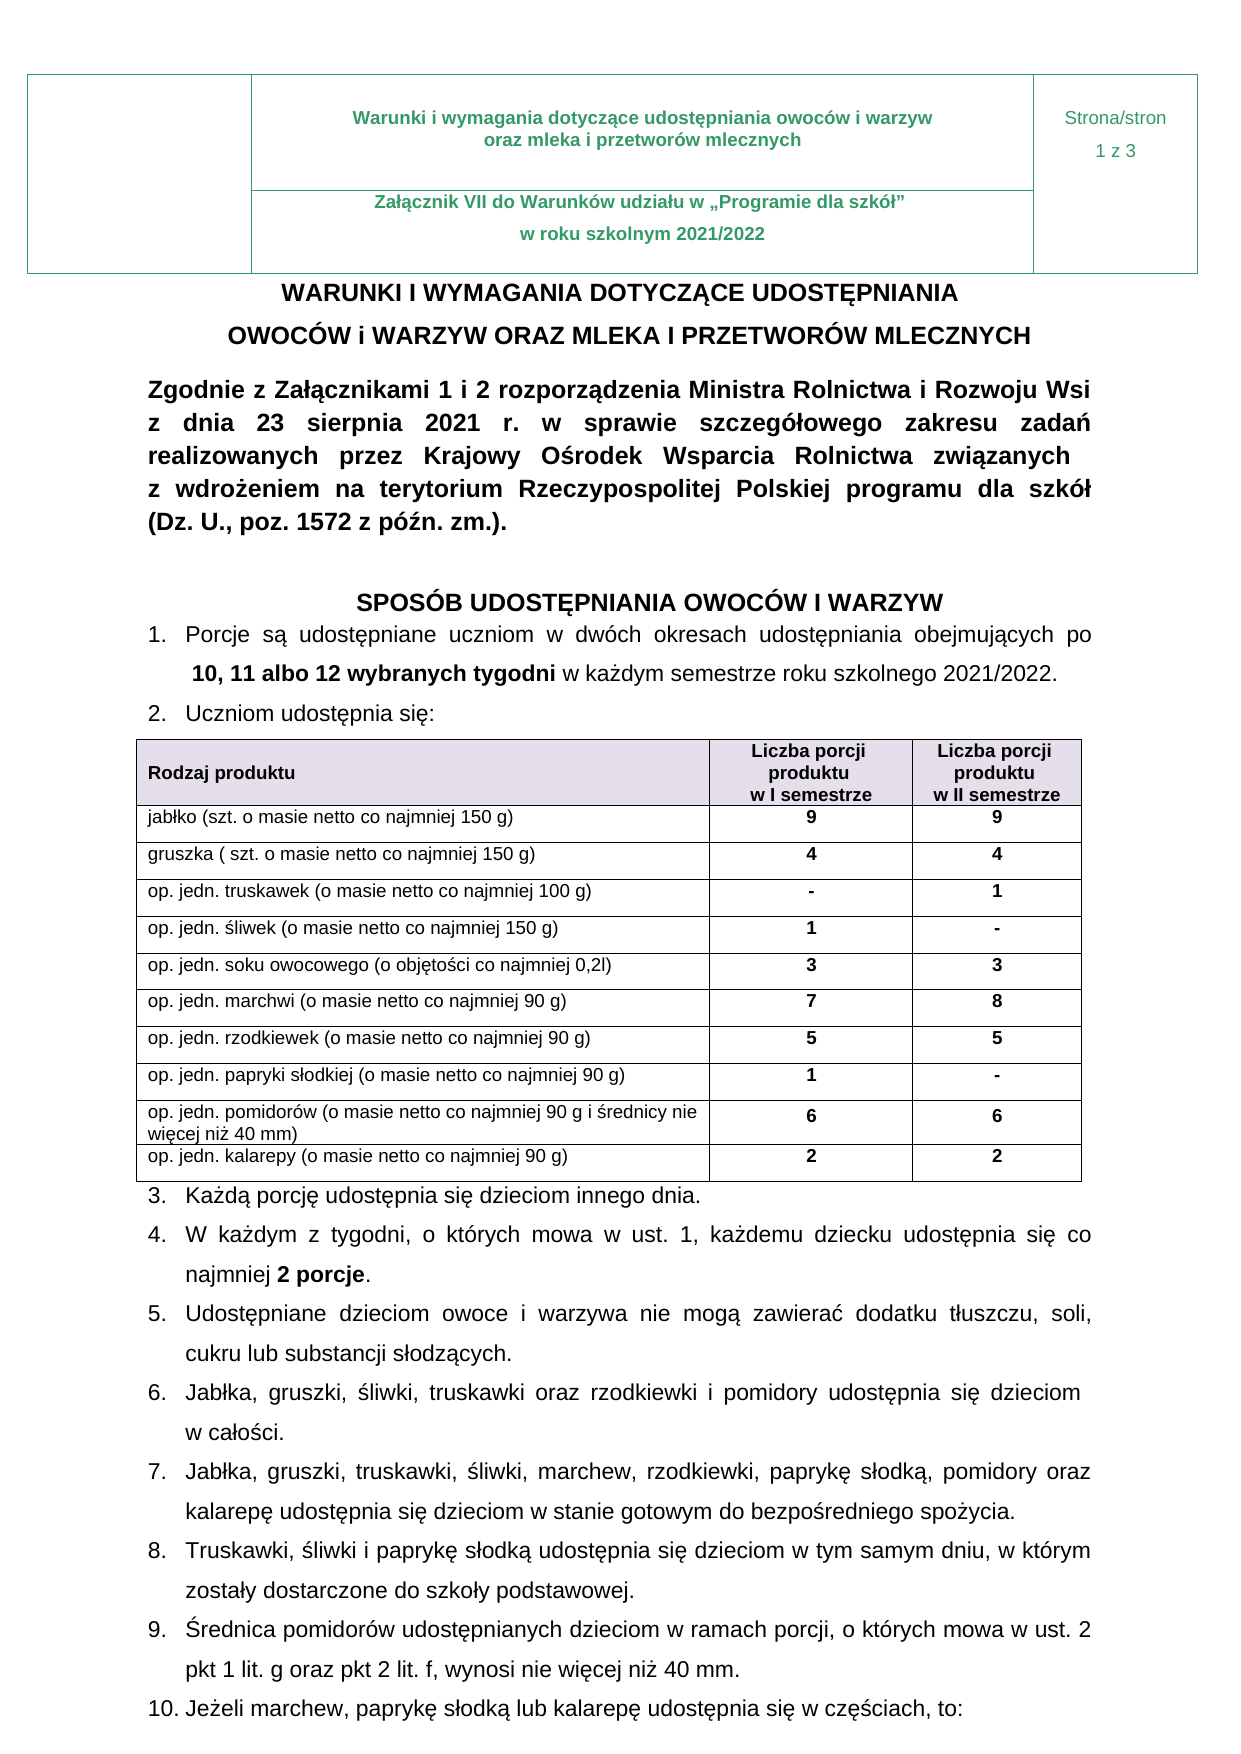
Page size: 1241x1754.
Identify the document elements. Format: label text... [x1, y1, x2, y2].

table_header Rodzaj produktu [137, 740, 709, 805]
table_cell op. jedn. pomidorów (o masie netto co najmniej 90 g i średnicy nie więcej niż 40 mm) [137, 1101, 709, 1144]
table_cell op. jedn. truskawek (o masie netto co najmniej 100 g) [137, 880, 709, 916]
table_cell 1 [710, 1064, 912, 1100]
table_cell op. jedn. rzodkiewek (o masie netto co najmniej 90 g) [137, 1027, 709, 1063]
table_header Liczba porcji produktu w I semestrze [710, 740, 912, 805]
text WARUNKI I WYMAGANIA DOTYCZĄCE UDOSTĘPNIANIA [148, 278, 1092, 306]
table_cell 9 [710, 806, 912, 842]
list SPOSÓB UDOSTĘPNIANIA OWOCÓW I WARZYW [207, 588, 1092, 616]
table_cell 6 [710, 1101, 912, 1144]
table_cell op. jedn. śliwek (o masie netto co najmniej 150 g) [137, 917, 709, 952]
table_cell 2 [710, 1145, 912, 1181]
text OWOCÓW i WARZYW ORAZ MLEKA I PRZETWORÓW MLECZNYCH [166, 321, 1092, 349]
list Truskawki, śliwki i paprykę słodką udostępnia się dzieciom w tym samym dniu, w którym zostały dostarczone do szkoły podstawowej. [148, 1537, 1092, 1603]
table_cell jabłko (szt. o masie netto co najmniej 150 g) [137, 806, 709, 842]
table_cell 6 [913, 1101, 1081, 1144]
table_cell 3 [710, 954, 912, 989]
text Zgodnie z Załącznikami 1 i 2 rozporządzenia Ministra Rolnictwa i Rozwoju Wsi z dnia 23 sierpnia 2021 r. w sprawie szczegółowego zakresu zadań realizowanych przez Krajowy Ośrodek Wsparcia Rolnictwa związanych z wdrożeniem na terytorium Rzeczypospolitej Polskiej programu dla szkół (Dz. U., poz. 1572 z późn. zm.). [148, 374, 1092, 535]
table_cell 8 [913, 990, 1081, 1026]
table_cell 3 [913, 954, 1081, 989]
table_cell gruszka ( szt. o masie netto co najmniej 150 g) [137, 843, 709, 879]
table_cell op. jedn. kalarepy (o masie netto co najmniej 90 g) [137, 1145, 709, 1181]
list W każdym z tygodni, o których mowa w ust. 1, każdemu dziecku udostępnia się co najmniej 2 porcje. [148, 1221, 1092, 1287]
table_cell 5 [710, 1027, 912, 1063]
table_cell 1 [913, 880, 1081, 916]
list Uczniom udostępnia się: [148, 700, 1092, 726]
list Średnica pomidorów udostępnianych dzieciom w ramach porcji, o których mowa w ust. 2 pkt 1 lit. g oraz pkt 2 lit. f, wynosi nie więcej niż 40 mm. [148, 1616, 1092, 1682]
list Porcje są udostępniane uczniom w dwóch okresach udostępniania obejmujących po 10, 11 albo 12 wybranych tygodni w każdym semestrze roku szkolnego 2021/2022. [148, 621, 1092, 687]
table_cell op. jedn. papryki słodkiej (o masie netto co najmniej 90 g) [137, 1064, 709, 1100]
table_cell 4 [913, 843, 1081, 879]
list Każdą porcję udostępnia się dzieciom innego dnia. [148, 1182, 1092, 1208]
table_cell - [913, 917, 1081, 952]
list Udostępniane dzieciom owoce i warzywa nie mogą zawierać dodatku tłuszczu, soli, cukru lub substancji słodzących. [148, 1300, 1092, 1366]
table_cell 1 [710, 917, 912, 952]
table_cell 9 [913, 806, 1081, 842]
table_cell 5 [913, 1027, 1081, 1063]
table_cell op. jedn. soku owocowego (o objętości co najmniej 0,2l) [137, 954, 709, 989]
list Jabłka, gruszki, truskawki, śliwki, marchew, rzodkiewki, paprykę słodką, pomidory oraz kalarepę udostępnia się dzieciom w stanie gotowym do bezpośredniego spożycia. [148, 1458, 1092, 1524]
list Jabłka, gruszki, śliwki, truskawki oraz rzodkiewki i pomidory udostępnia się dzieciom w całości. [148, 1379, 1092, 1445]
list Jeżeli marchew, paprykę słodką lub kalarepę udostępnia się w częściach, to: [148, 1695, 1092, 1722]
table_cell - [913, 1064, 1081, 1100]
table_cell - [710, 880, 912, 916]
table_header Liczba porcji produktu w II semestrze [913, 740, 1081, 805]
table_cell op. jedn. marchwi (o masie netto co najmniej 90 g) [137, 990, 709, 1026]
table_cell 7 [710, 990, 912, 1026]
table_cell 2 [913, 1145, 1081, 1181]
table_cell 4 [710, 843, 912, 879]
